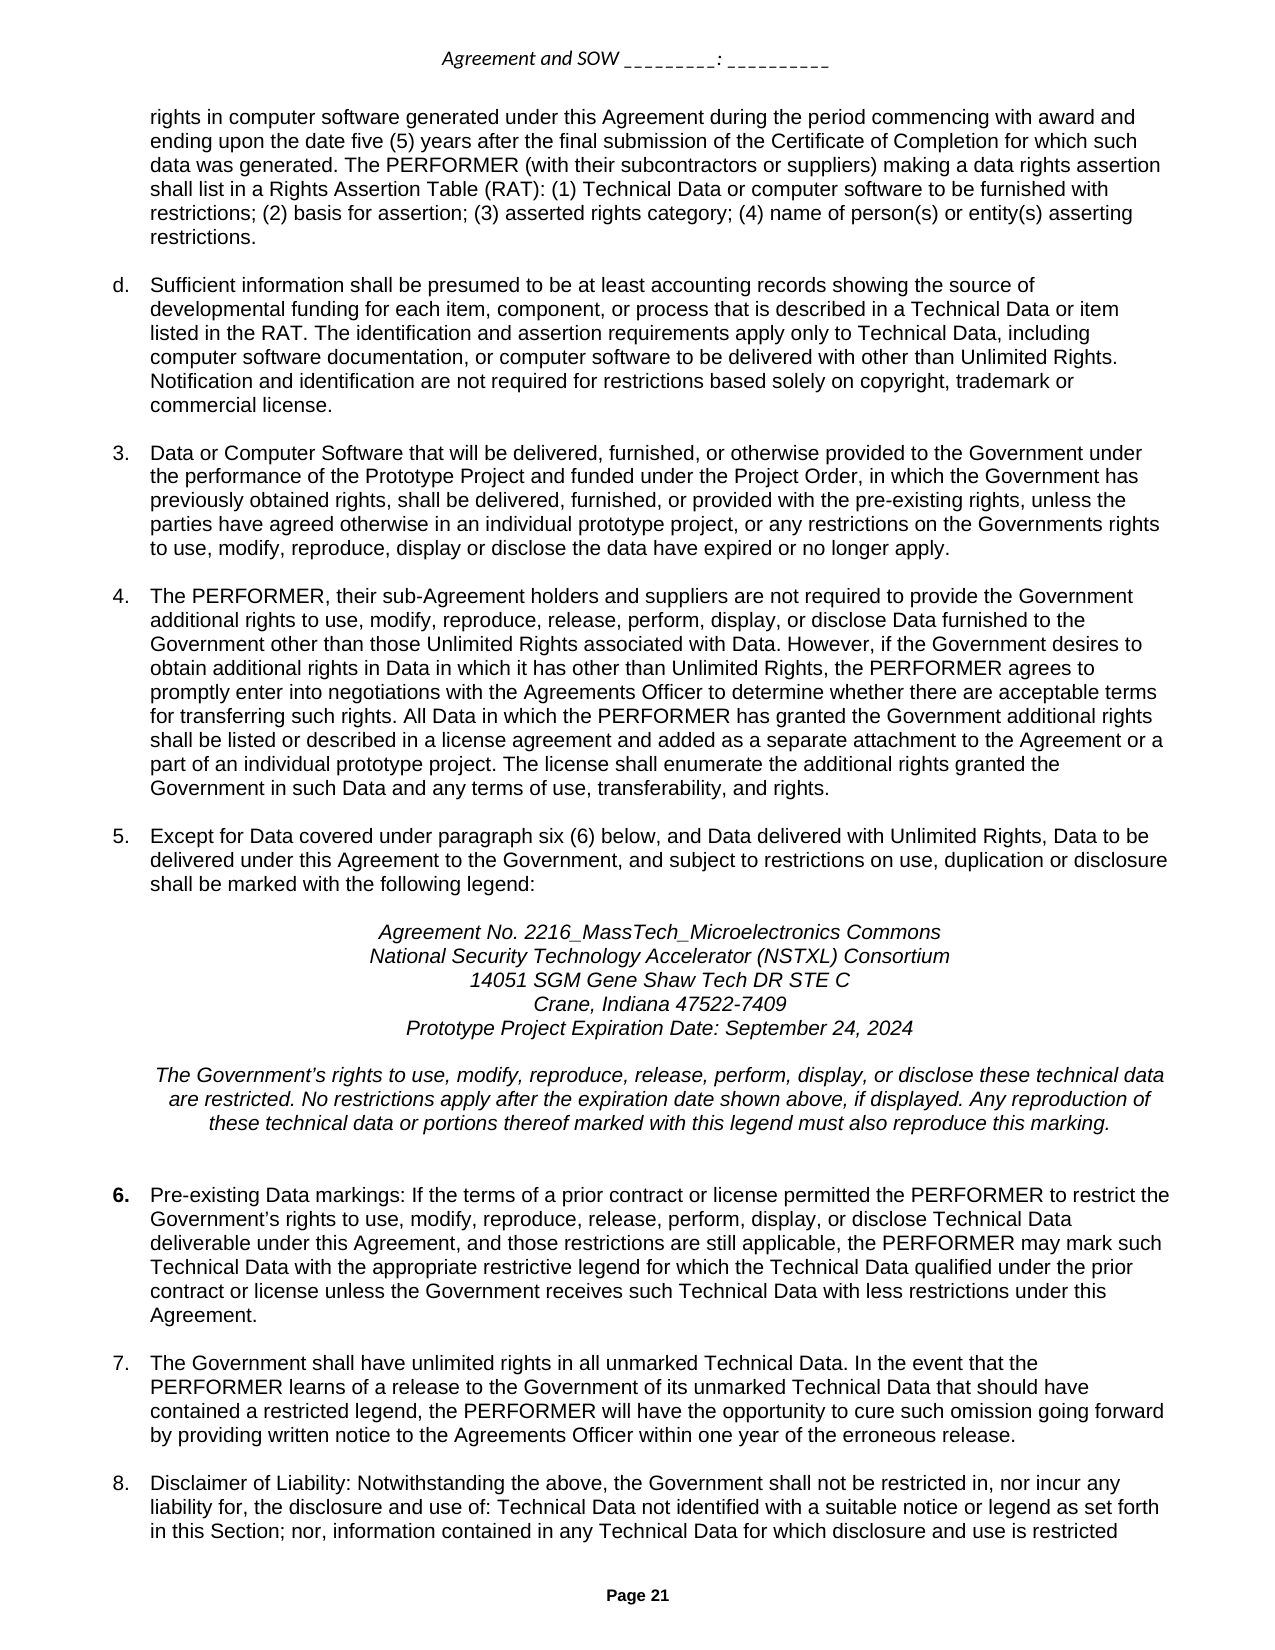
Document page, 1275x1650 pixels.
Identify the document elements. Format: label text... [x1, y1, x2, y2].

list Except for Data covered under paragraph six (6) below, and Data delivered with Unlimited Rights, Data to be delivered under this Agreement to the Government, and subject to restrictions on use, duplication or disclosure shall be marked with the following legend: [112, 824, 1172, 896]
text Crane, Indiana 47522-7409 [150, 991, 1172, 1015]
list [112, 105, 1172, 249]
text The Government’s rights to use, modify, reproduce, release, perform, display, or disclose these technical data are restricted. No restrictions apply after the expiration date shown above, if displayed. Any reproduction of these technical data or portions thereof marked with this legend must also reproduce this marking. [150, 1063, 1172, 1135]
list Data or Computer Software that will be delivered, furnished, or otherwise provided to the Government under the performance of the Prototype Project and funded under the Project Order, in which the Government has previously obtained rights, shall be delivered, furnished, or provided with the pre-existing rights, unless the parties have agreed otherwise in an individual prototype project, or any restrictions on the Governments rights to use, modify, reproduce, display or disclose the data have expired or no longer apply. [112, 440, 1172, 560]
list Sufficient information shall be presumed to be at least accounting records showing the source of developmental funding for each item, component, or process that is described in a Technical Data or item listed in the RAT. The identification and assertion requirements apply only to Technical Data, including computer software documentation, or computer software to be delivered with other than Unlimited Rights. Notification and identification are not required for restrictions based solely on copyright, trademark or commercial license. [112, 273, 1172, 416]
text 14051 SGM Gene Shaw Tech DR STE C [150, 967, 1172, 991]
text Prototype Project Expiration Date: September 24, 2024 [150, 1015, 1172, 1039]
list Pre-existing Data markings: If the terms of a prior contract or license permitted the PERFORMER to restrict the Government’s rights to use, modify, reproduce, release, perform, display, or disclose Technical Data deliverable under this Agreement, and those restrictions are still applicable, the PERFORMER may mark such Technical Data with the appropriate restrictive legend for which the Technical Data qualified under the prior contract or license unless the Government receives such Technical Data with less restrictions under this Agreement. [112, 1183, 1172, 1327]
list The Government shall have unlimited rights in all unmarked Technical Data. In the event that the PERFORMER learns of a release to the Government of its unmarked Technical Data that should have contained a restricted legend, the PERFORMER will have the opportunity to cure such omission going forward by providing written notice to the Agreements Officer within one year of the erroneous release. [112, 1351, 1172, 1447]
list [112, 1471, 1172, 1542]
text National Security Technology Accelerator (NSTXL) Consortium [150, 943, 1172, 967]
list The PERFORMER, their sub-Agreement holders and suppliers are not required to provide the Government additional rights to use, modify, reproduce, release, perform, display, or disclose Data furnished to the Government other than those Unlimited Rights associated with Data. However, if the Government desires to obtain additional rights in Data in which it has other than Unlimited Rights, the PERFORMER agrees to promptly enter into negotiations with the Agreements Officer to determine whether there are acceptable terms for transferring such rights. All Data in which the PERFORMER has granted the Government additional rights shall be listed or described in a license agreement and added as a separate attachment to the Agreement or a part of an individual prototype project. The license shall enumerate the additional rights granted the Government in such Data and any terms of use, transferability, and rights. [112, 584, 1172, 800]
text Agreement No. 2216_MassTech_Microelectronics Commons [150, 919, 1172, 943]
